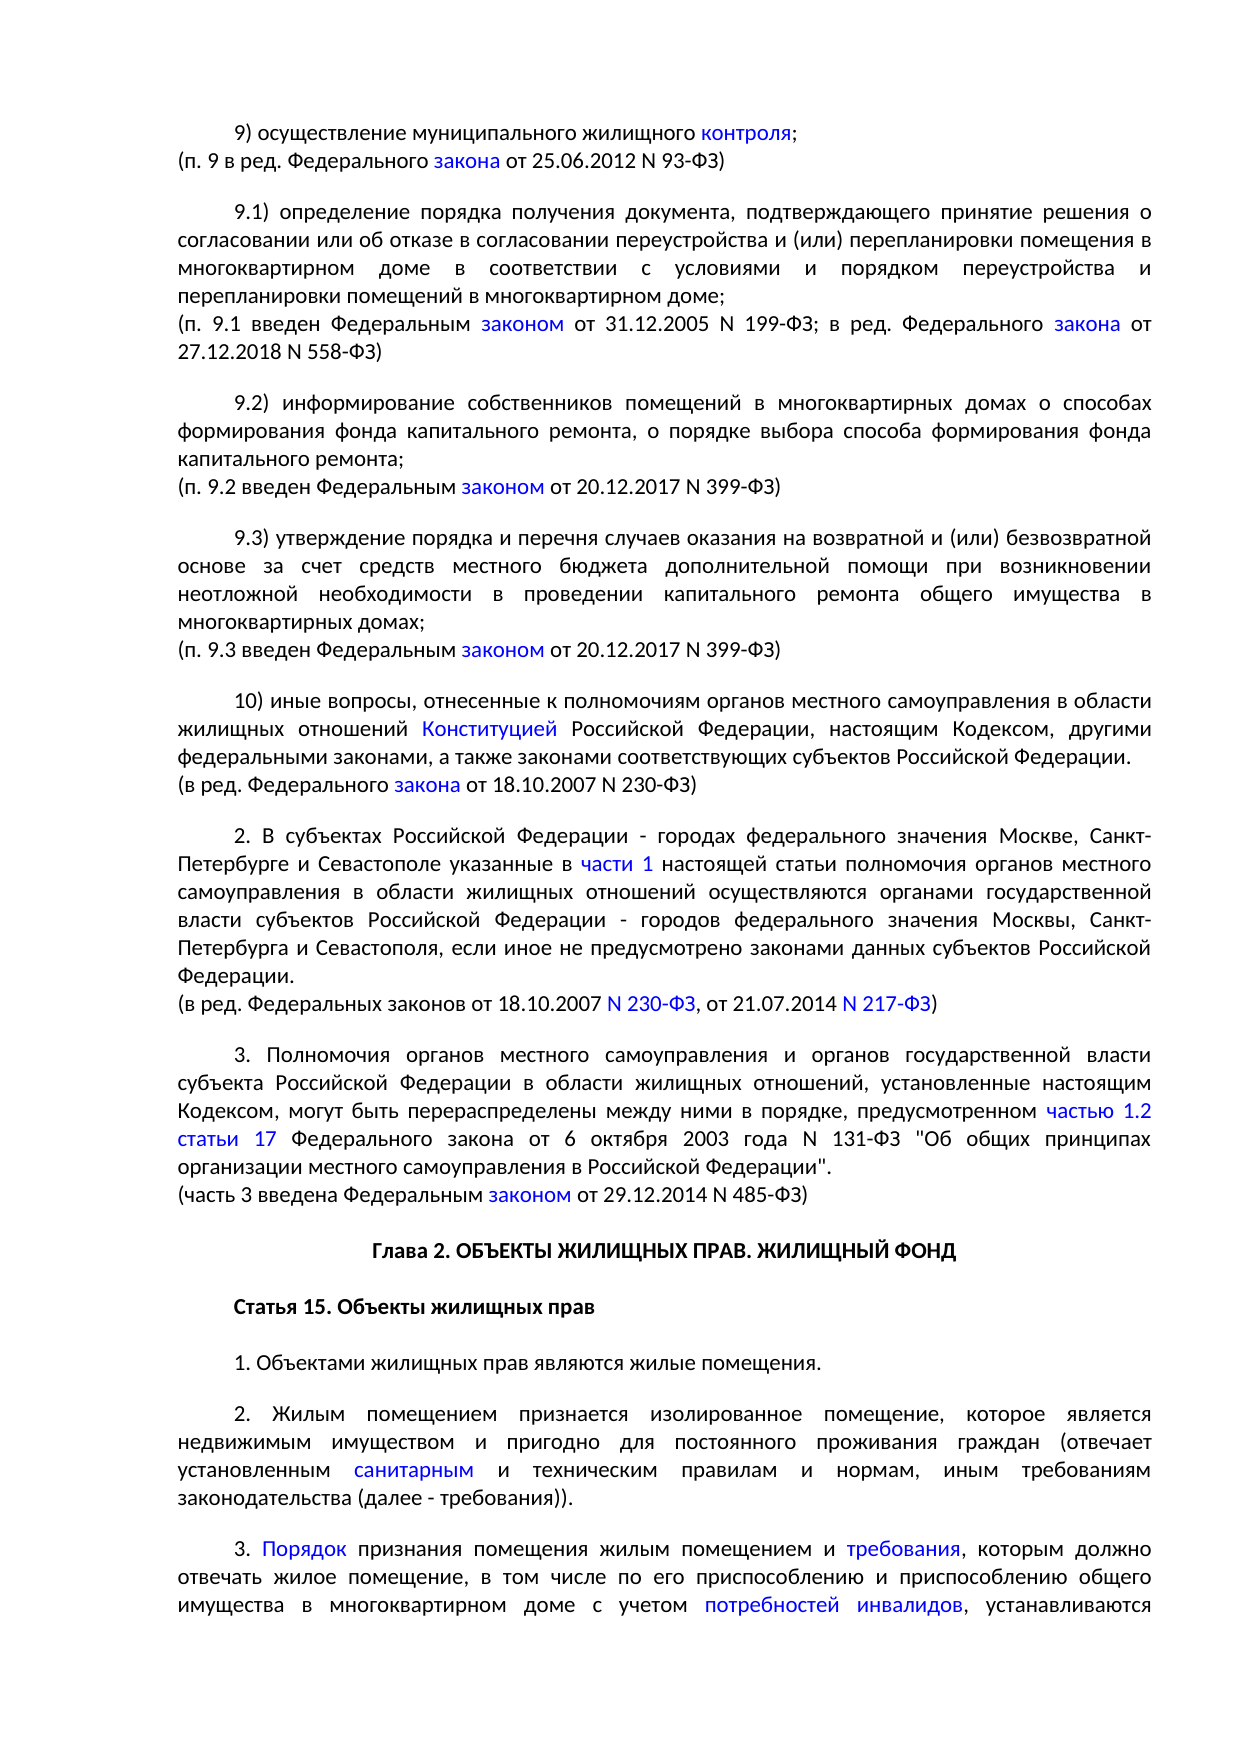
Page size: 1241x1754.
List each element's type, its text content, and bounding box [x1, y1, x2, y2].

text 9) осуществление муниципального жилищного контроля; [177, 118, 1152, 146]
text (п. 9.2 введен Федеральным законом от 20.12.2017 N 399-ФЗ) [177, 472, 1152, 500]
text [177, 1534, 1152, 1618]
text 9.1) определение порядка получения документа, подтверждающего принятие решения о согласовании или об отказе в согласовании переустройства и (или) перепланировки помещения в многоквартирном доме в соответствии с условиями и порядком переустройства и перепланировки помещений в многоквартирном доме; [177, 197, 1152, 309]
text (п. 9 в ред. Федерального закона от 25.06.2012 N 93-ФЗ) [177, 146, 1152, 174]
text 2. Жилым помещением признается изолированное помещение, которое является недвижимым имуществом и пригодно для постоянного проживания граждан (отвечает установленным санитарным и техническим правилам и нормам, иным требованиям законодательства (далее - требования)). [177, 1399, 1152, 1511]
text 3. Полномочия органов местного самоуправления и органов государственной власти субъекта Российской Федерации в области жилищных отношений, установленные настоящим Кодексом, могут быть перераспределены между ними в порядке, предусмотренном частью 1.2 статьи 17 Федерального закона от 6 октября 2003 года N 131-ФЗ "Об общих принципах организации местного самоуправления в Российской Федерации". [177, 1040, 1152, 1180]
text (в ред. Федерального закона от 18.10.2007 N 230-ФЗ) [177, 770, 1152, 798]
title Статья 15. Объекты жилищных прав [177, 1292, 1152, 1320]
text (часть 3 введена Федеральным законом от 29.12.2014 N 485-ФЗ) [177, 1180, 1152, 1208]
text 9.3) утверждение порядка и перечня случаев оказания на возвратной и (или) безвозвратной основе за счет средств местного бюджета дополнительной помощи при возникновении неотложной необходимости в проведении капитального ремонта общего имущества в многоквартирных домах; [177, 523, 1152, 635]
text (в ред. Федеральных законов от 18.10.2007 N 230-ФЗ, от 21.07.2014 N 217-ФЗ) [177, 989, 1152, 1017]
text (п. 9.3 введен Федеральным законом от 20.12.2017 N 399-ФЗ) [177, 635, 1152, 663]
text 1. Объектами жилищных прав являются жилые помещения. [177, 1348, 1152, 1376]
text (п. 9.1 введен Федеральным законом от 31.12.2005 N 199-ФЗ; в ред. Федерального закона от 27.12.2018 N 558-ФЗ) [177, 309, 1152, 365]
title Глава 2. ОБЪЕКТЫ ЖИЛИЩНЫХ ПРАВ. ЖИЛИЩНЫЙ ФОНД [177, 1236, 1152, 1264]
text 9.2) информирование собственников помещений в многоквартирных домах о способах формирования фонда капитального ремонта, о порядке выбора способа формирования фонда капитального ремонта; [177, 388, 1152, 472]
text 10) иные вопросы, отнесенные к полномочиям органов местного самоуправления в области жилищных отношений Конституцией Российской Федерации, настоящим Кодексом, другими федеральными законами, а также законами соответствующих субъектов Российской Федерации. [177, 686, 1152, 770]
text 2. В субъектах Российской Федерации - городах федерального значения Москве, Санкт-Петербурге и Севастополе указанные в части 1 настоящей статьи полномочия органов местного самоуправления в области жилищных отношений осуществляются органами государственной власти субъектов Российской Федерации - городов федерального значения Москвы, Санкт-Петербурга и Севастополя, если иное не предусмотрено законами данных субъектов Российской Федерации. [177, 821, 1152, 989]
